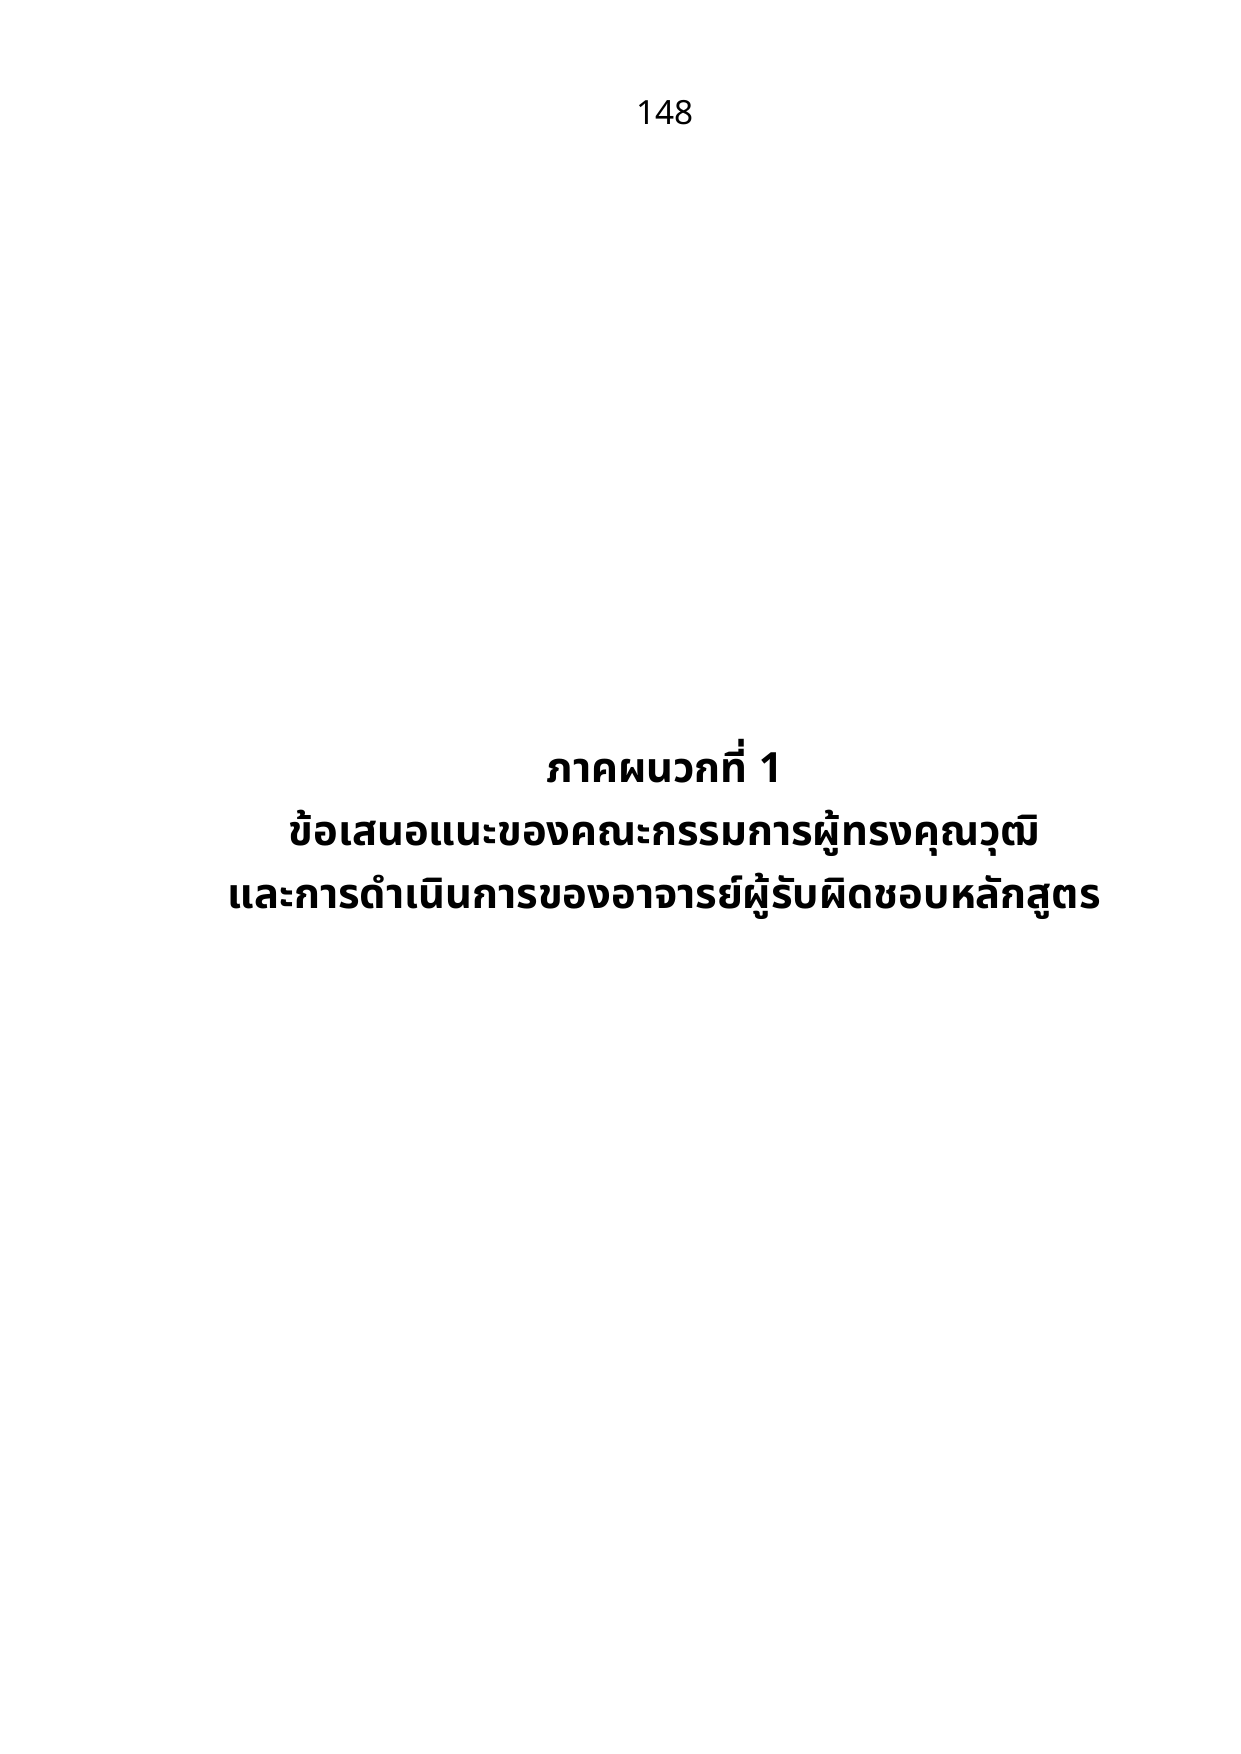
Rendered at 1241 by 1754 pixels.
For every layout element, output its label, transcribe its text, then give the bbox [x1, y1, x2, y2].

subtitle ภาคผนวกที่ 1 [221, 738, 1107, 802]
text ข้อเสนอแนะของคณะกรรมการผู้ทรงคุณวุฒิ และการดำเนินการของอาจารย์ผู้รับผิดชอบหลักสูตร [221, 802, 1107, 927]
